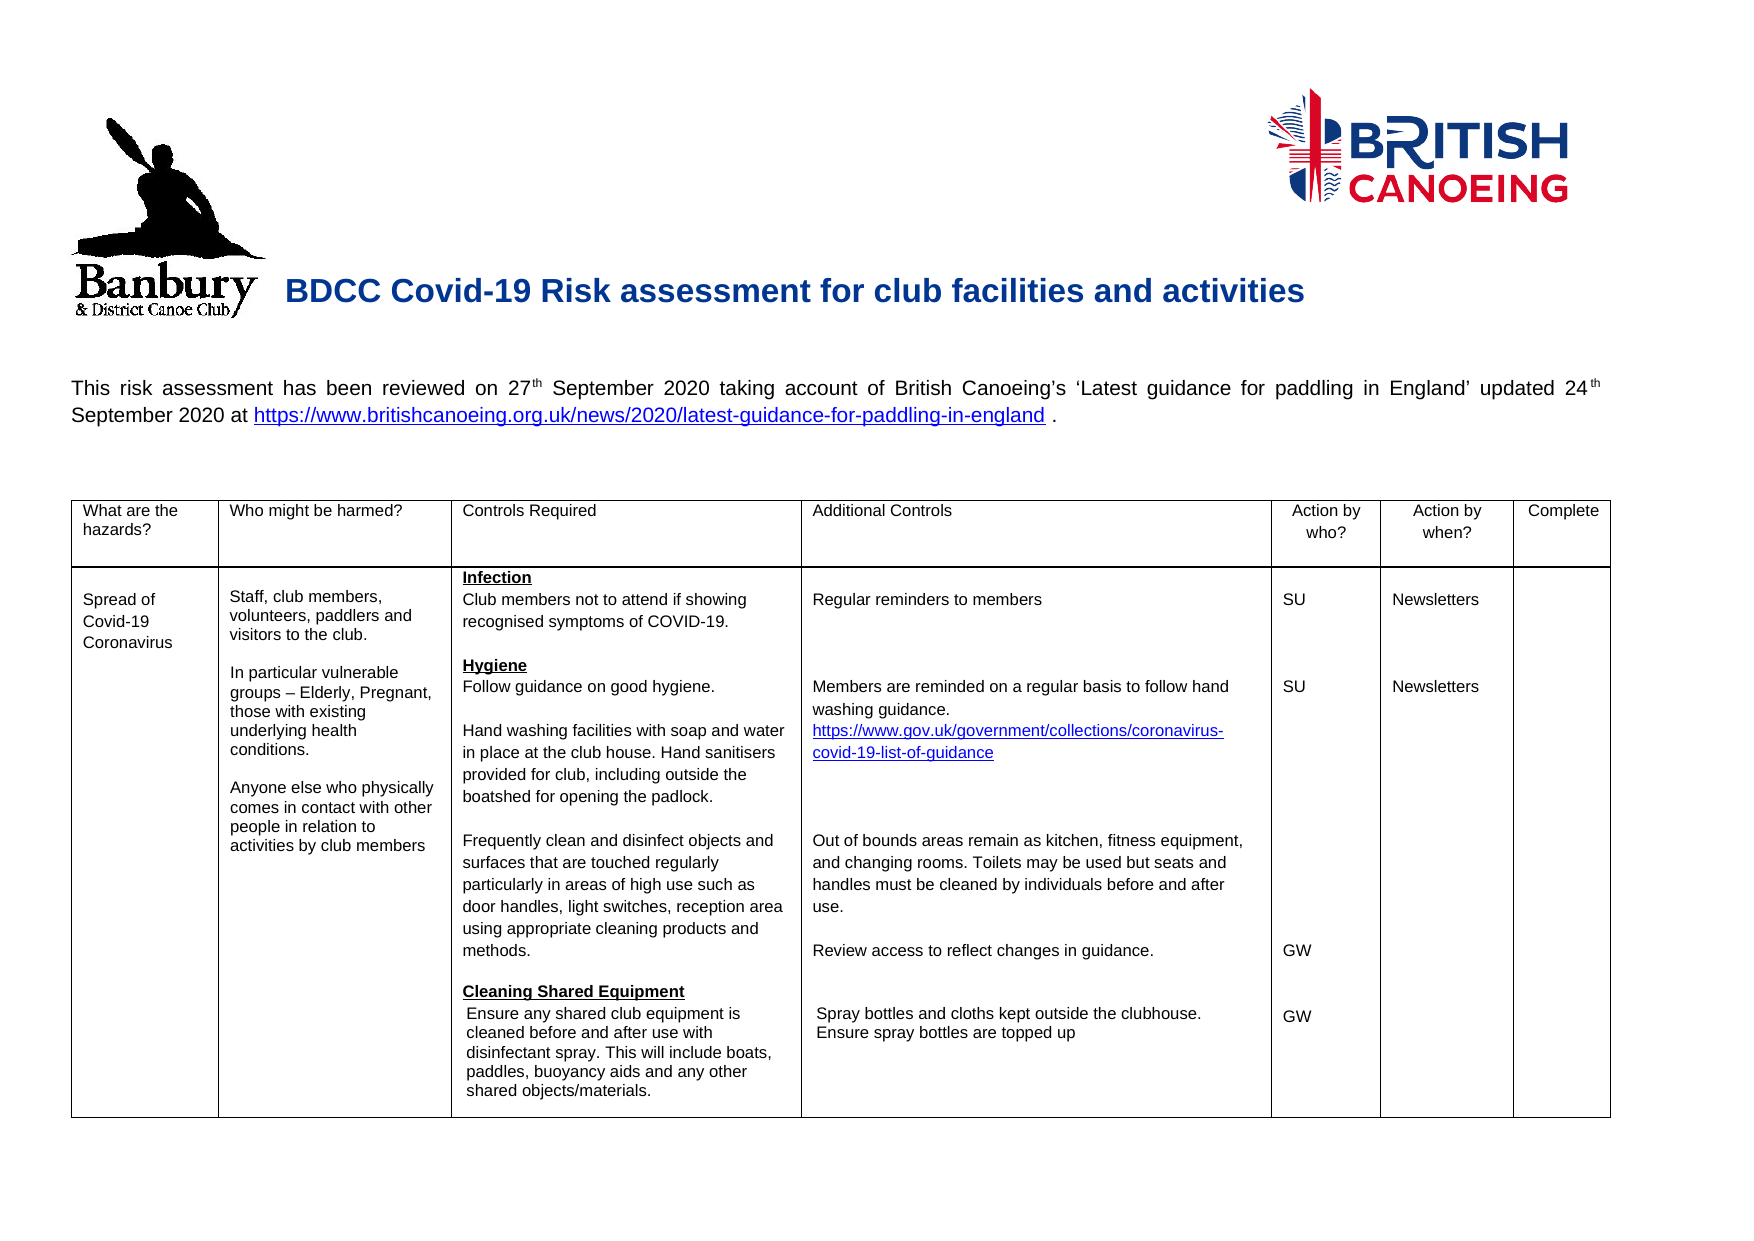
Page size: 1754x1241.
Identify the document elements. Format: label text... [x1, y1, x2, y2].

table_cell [802, 568, 1271, 1117]
table_header Controls Required [452, 501, 801, 566]
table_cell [452, 568, 801, 1117]
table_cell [219, 568, 451, 1117]
table_header Who might be harmed? [219, 501, 451, 566]
subtitle BDCC Covid-19 Risk assessment for club facilities and activities [267, 271, 1600, 309]
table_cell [72, 568, 218, 1117]
table_header Complete [1514, 501, 1610, 566]
picture [62, 118, 267, 318]
table_cell SU SU GW GW SU SU [1272, 568, 1380, 1117]
picture [1219, 76, 1623, 212]
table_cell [1381, 568, 1513, 1117]
table_header Action by who? [1272, 501, 1380, 566]
table_header Additional Controls [802, 501, 1271, 566]
table_cell [1514, 568, 1610, 1117]
table_header What are the hazards? [72, 501, 218, 566]
text This risk assessment has been reviewed on 27th September 2020 taking account of British Canoeing’s ‘Latest guidance for paddling in England’ updated 24th September 2020 at https://www.britishcanoeing.org.uk/news/2020/latest-guidance-for-paddling-in-england . [71, 376, 1600, 427]
table_header Action by when? [1381, 501, 1513, 566]
